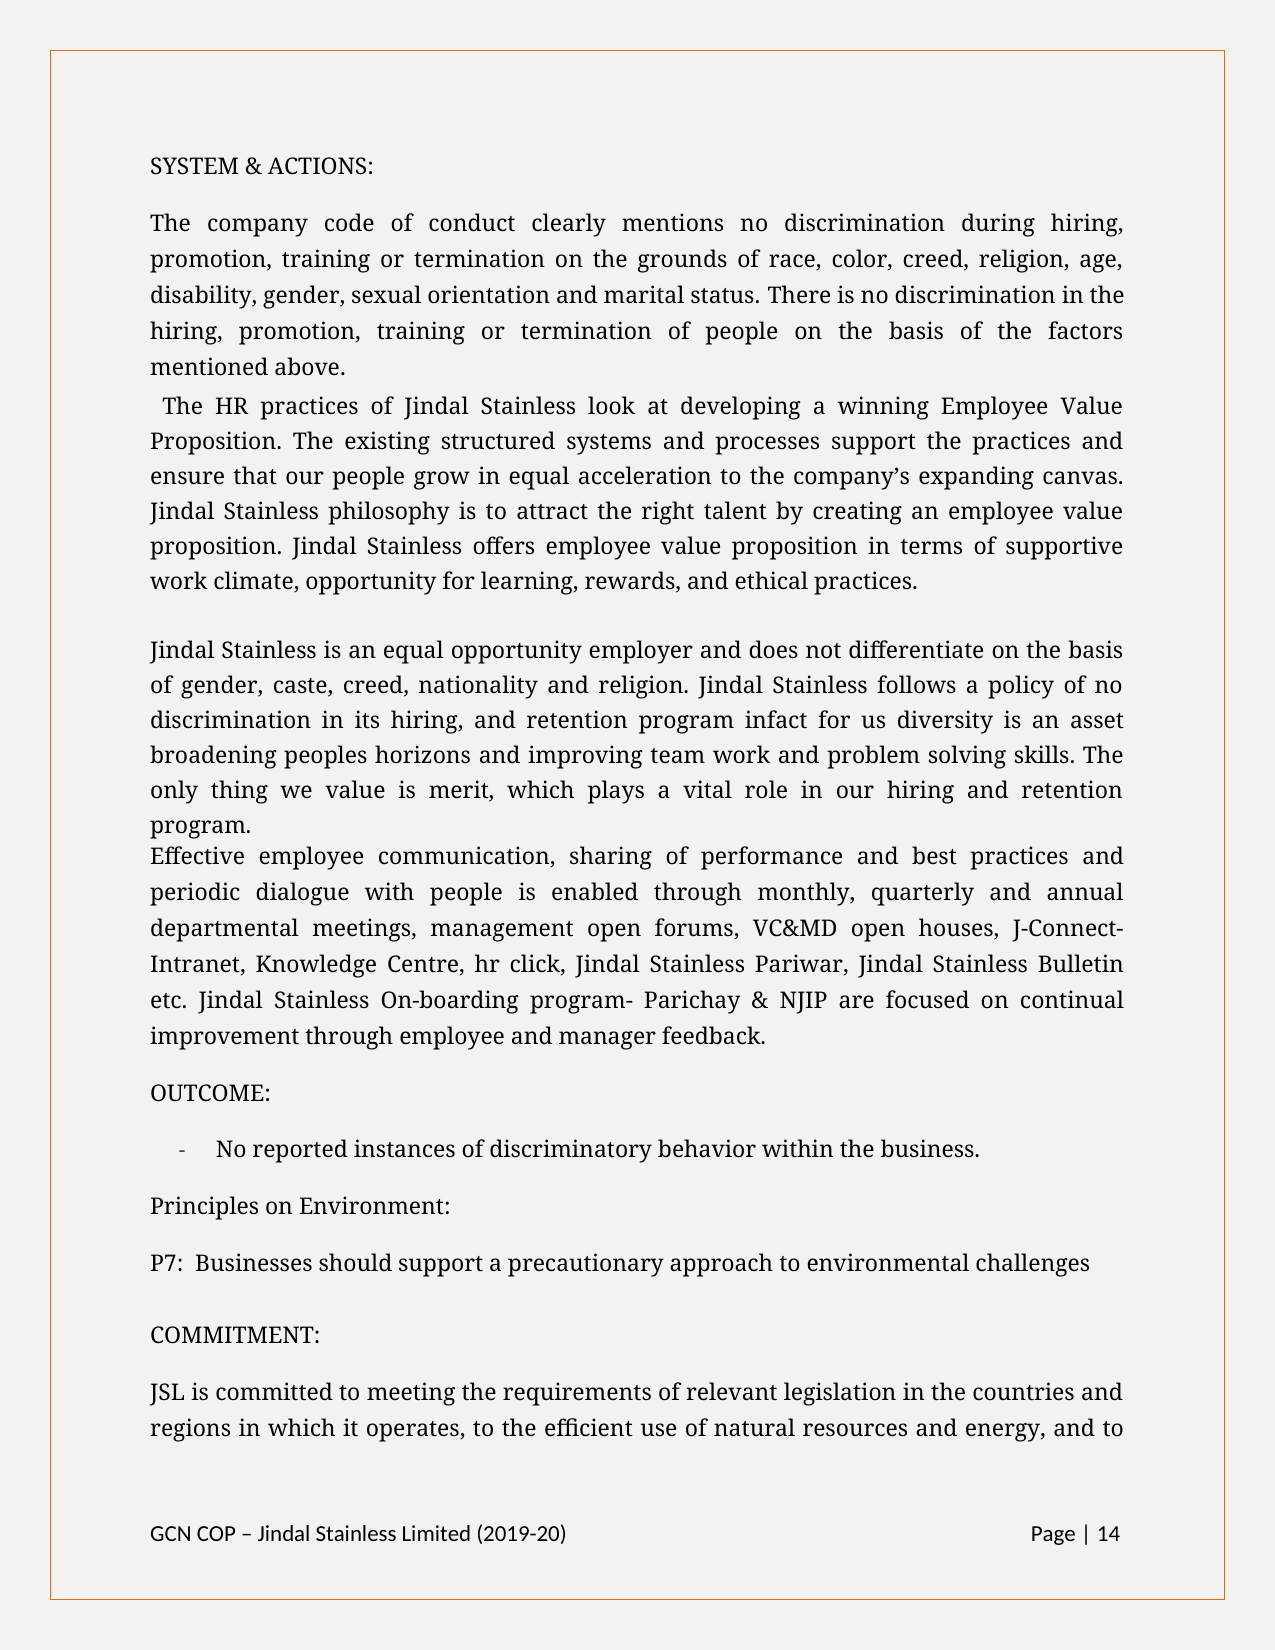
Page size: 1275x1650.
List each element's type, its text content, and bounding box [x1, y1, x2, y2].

text Effective employee communication, sharing of performance and best practices and periodic dialogue with people is enabled through monthly, quarterly and annual departmental meetings, management open forums, VC&MD open houses, J-Connect-Intranet, Knowledge Centre, hr click, Jindal Stainless Pariwar, Jindal Stainless Bulletin etc. Jindal Stainless On-boarding program- Parichay & NJIP are focused on continual improvement through employee and manager feedback. [150, 840, 1125, 1051]
text P7: Businesses should support a precautionary approach to environmental challenges [150, 1247, 1125, 1278]
text Principles on Environment: [150, 1190, 1125, 1221]
list No reported instances of discriminatory behavior within the business. [178, 1133, 1125, 1164]
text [150, 1376, 1125, 1443]
text COMMITMENT: [150, 1319, 1125, 1350]
text The company code of conduct clearly mentions no discrimination during hiring, promotion, training or termination on the grounds of race, color, creed, religion, age, disability, gender, sexual orientation and marital status. There is no discrimination in the hiring, promotion, training or termination of people on the basis of the factors mentioned above. [150, 207, 1125, 382]
text Jindal Stainless is an equal opportunity employer and does not differentiate on the basis of gender, caste, creed, nationality and religion. Jindal Stainless follows a policy of no discrimination in its hiring, and retention program infact for us diversity is an asset broadening peoples horizons and improving team work and problem solving skills. The only thing we value is merit, which plays a vital role in our hiring and retention program. [150, 631, 1125, 840]
text SYSTEM & ACTIONS: [150, 150, 1125, 181]
text OUTCOME: [150, 1077, 1125, 1108]
text The HR practices of Jindal Stainless look at developing a winning Employee Value Proposition. The existing structured systems and processes support the practices and ensure that our people grow in equal acceleration to the company’s expanding canvas. Jindal Stainless philosophy is to attract the right talent by creating an employee value proposition. Jindal Stainless offers employee value proposition in terms of supportive work climate, opportunity for learning, rewards, and ethical practices. [150, 386, 1125, 596]
